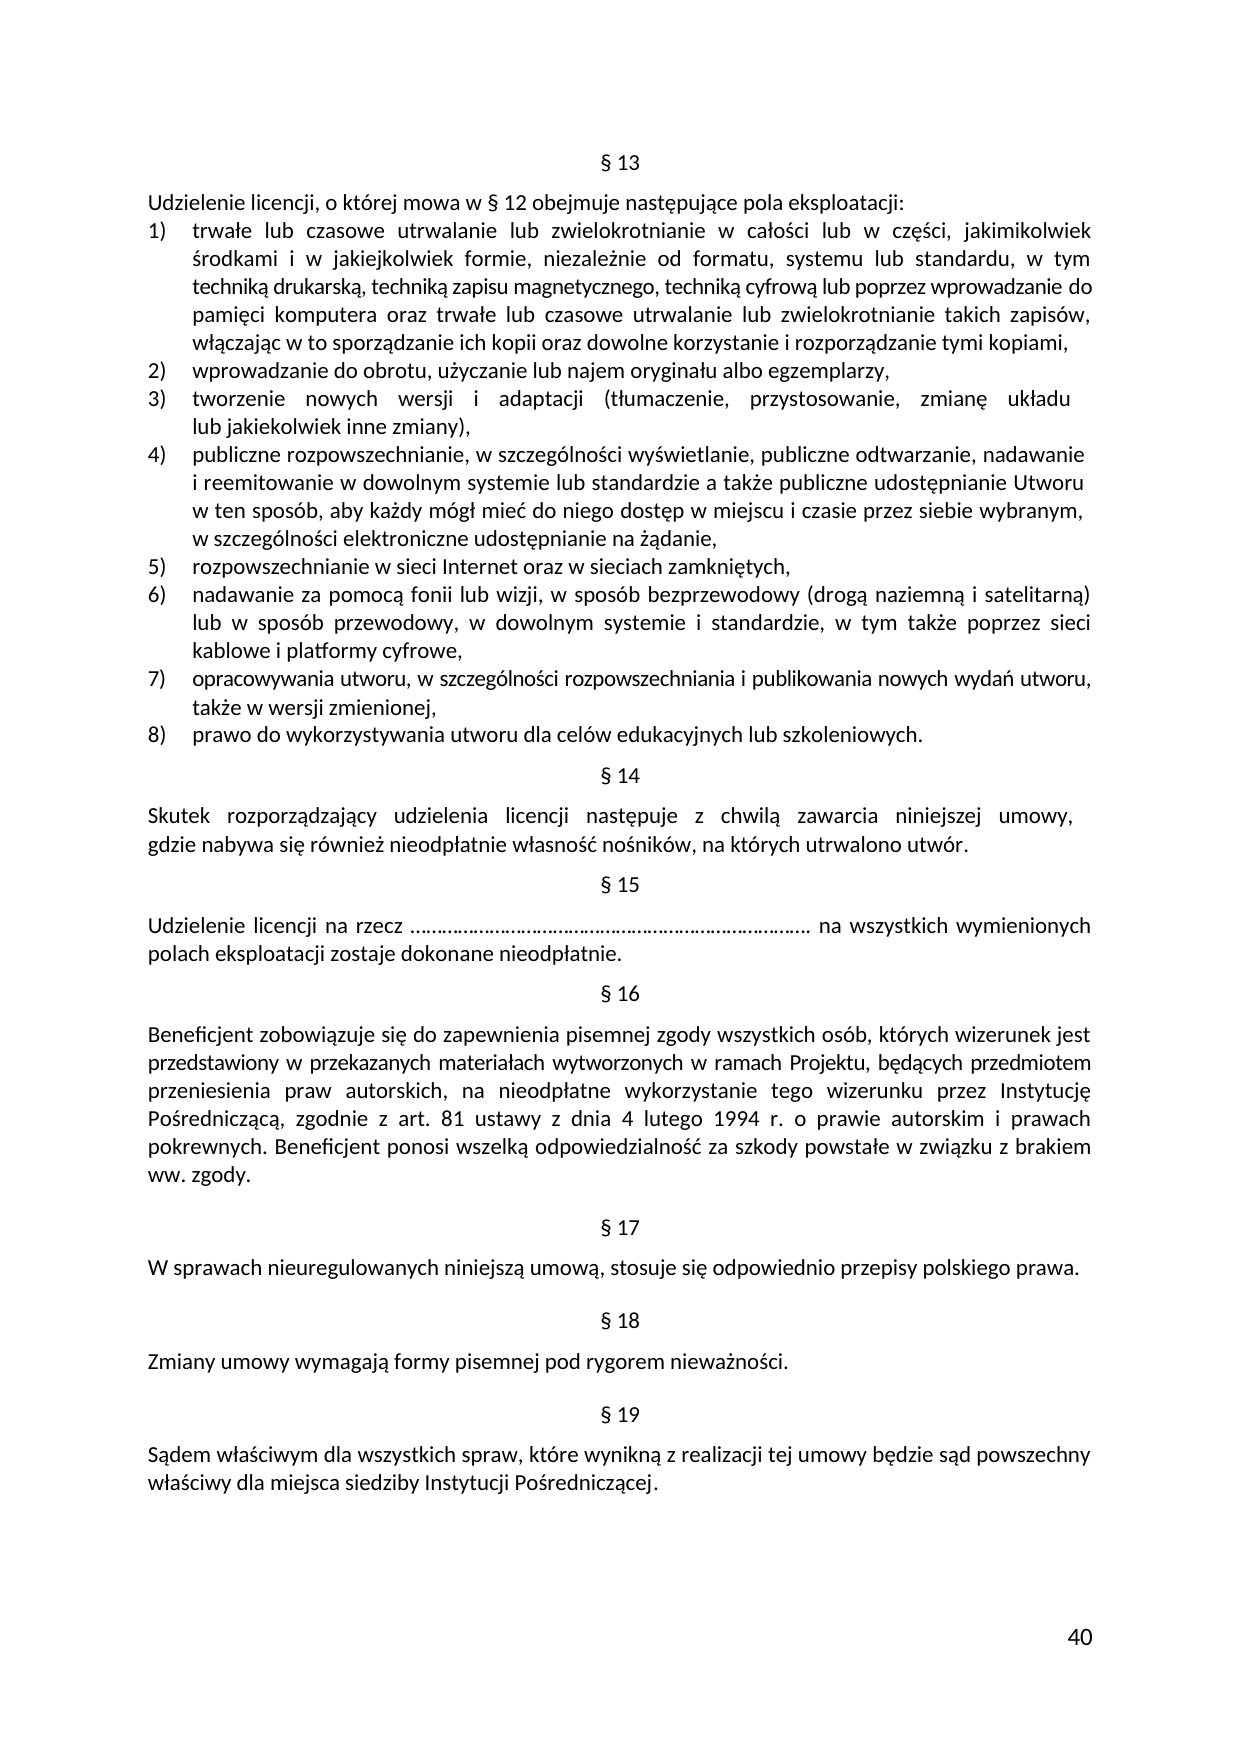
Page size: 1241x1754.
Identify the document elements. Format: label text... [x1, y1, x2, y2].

text Skutek rozporządzający udzielenia licencji następuje z chwilą zawarcia niniejszej umowy, gdzie nabywa się również nieodpłatnie własność nośników, na których utrwalono utwór. [148, 802, 1092, 858]
list wprowadzanie do obrotu, użyczanie lub najem oryginału albo egzemplarzy, [148, 356, 1092, 384]
text Sądem właściwym dla wszystkich spraw, które wynikną z realizacji tej umowy będzie sąd powszechny właściwy dla miejsca siedziby Instytucji Pośredniczącej. [148, 1441, 1092, 1497]
list rozpowszechnianie w sieci Internet oraz w sieciach zamkniętych, [148, 552, 1092, 581]
text § 14 [148, 761, 1092, 789]
list nadawanie za pomocą fonii lub wizji, w sposób bezprzewodowy (drogą naziemną i satelitarną) lub w sposób przewodowy, w dowolnym systemie i standardzie, w tym także poprzez sieci kablowe i platformy cyfrowe, [148, 581, 1092, 664]
list prawo do wykorzystywania utworu dla celów edukacyjnych lub szkoleniowych. [148, 721, 1092, 749]
text Udzielenie licencji, o której mowa w § 12 obejmuje następujące pola eksploatacji: [148, 188, 1092, 216]
text § 18 [148, 1306, 1092, 1334]
text Zmiany umowy wymagają formy pisemnej pod rygorem nieważności. [148, 1347, 1092, 1375]
text § 17 [148, 1213, 1092, 1241]
text § 15 [148, 870, 1092, 898]
text W sprawach nieuregulowanych niniejszą umową, stosuje się odpowiednio przepisy polskiego prawa. [148, 1253, 1092, 1281]
text Udzielenie licencji na rzecz …………………………………………………………………. na wszystkich wymienionych polach eksploatacji zostaje dokonane nieodpłatnie. [148, 911, 1092, 967]
text Beneficjent zobowiązuje się do zapewnienia pisemnej zgody wszystkich osób, których wizerunek jest przedstawiony w przekazanych materiałach wytworzonych w ramach Projektu, będących przedmiotem przeniesienia praw autorskich, na nieodpłatne wykorzystanie tego wizerunku przez Instytucję Pośredniczącą, zgodnie z art. 81 ustawy z dnia 4 lutego 1994 r. o prawie autorskim i prawach pokrewnych. Beneficjent ponosi wszelką odpowiedzialność za szkody powstałe w związku z brakiem ww. zgody. [148, 1020, 1092, 1188]
text § 16 [148, 979, 1092, 1007]
text § 13 [148, 148, 1092, 176]
list tworzenie nowych wersji i adaptacji (tłumaczenie, przystosowanie, zmianę układu lub jakiekolwiek inne zmiany), [148, 384, 1092, 440]
text § 19 [148, 1400, 1092, 1428]
list publiczne rozpowszechnianie, w szczególności wyświetlanie, publiczne odtwarzanie, nadawanie i reemitowanie w dowolnym systemie lub standardzie a także publiczne udostępnianie Utworu w ten sposób, aby każdy mógł mieć do niego dostęp w miejscu i czasie przez siebie wybranym, w szczególności elektroniczne udostępnianie na żądanie, [148, 440, 1092, 552]
list opracowywania utworu, w szczególności rozpowszechniania i publikowania nowych wydań utworu, także w wersji zmienionej, [148, 664, 1092, 721]
list trwałe lub czasowe utrwalanie lub zwielokrotnianie w całości lub w części, jakimikolwiek środkami i w jakiejkolwiek formie, niezależnie od formatu, systemu lub standardu, w tym techniką drukarską, techniką zapisu magnetycznego, techniką cyfrową lub poprzez wprowadzanie do pamięci komputera oraz trwałe lub czasowe utrwalanie lub zwielokrotnianie takich zapisów, włączając w to sporządzanie ich kopii oraz dowolne korzystanie i rozporządzanie tymi kopiami, [148, 216, 1092, 356]
